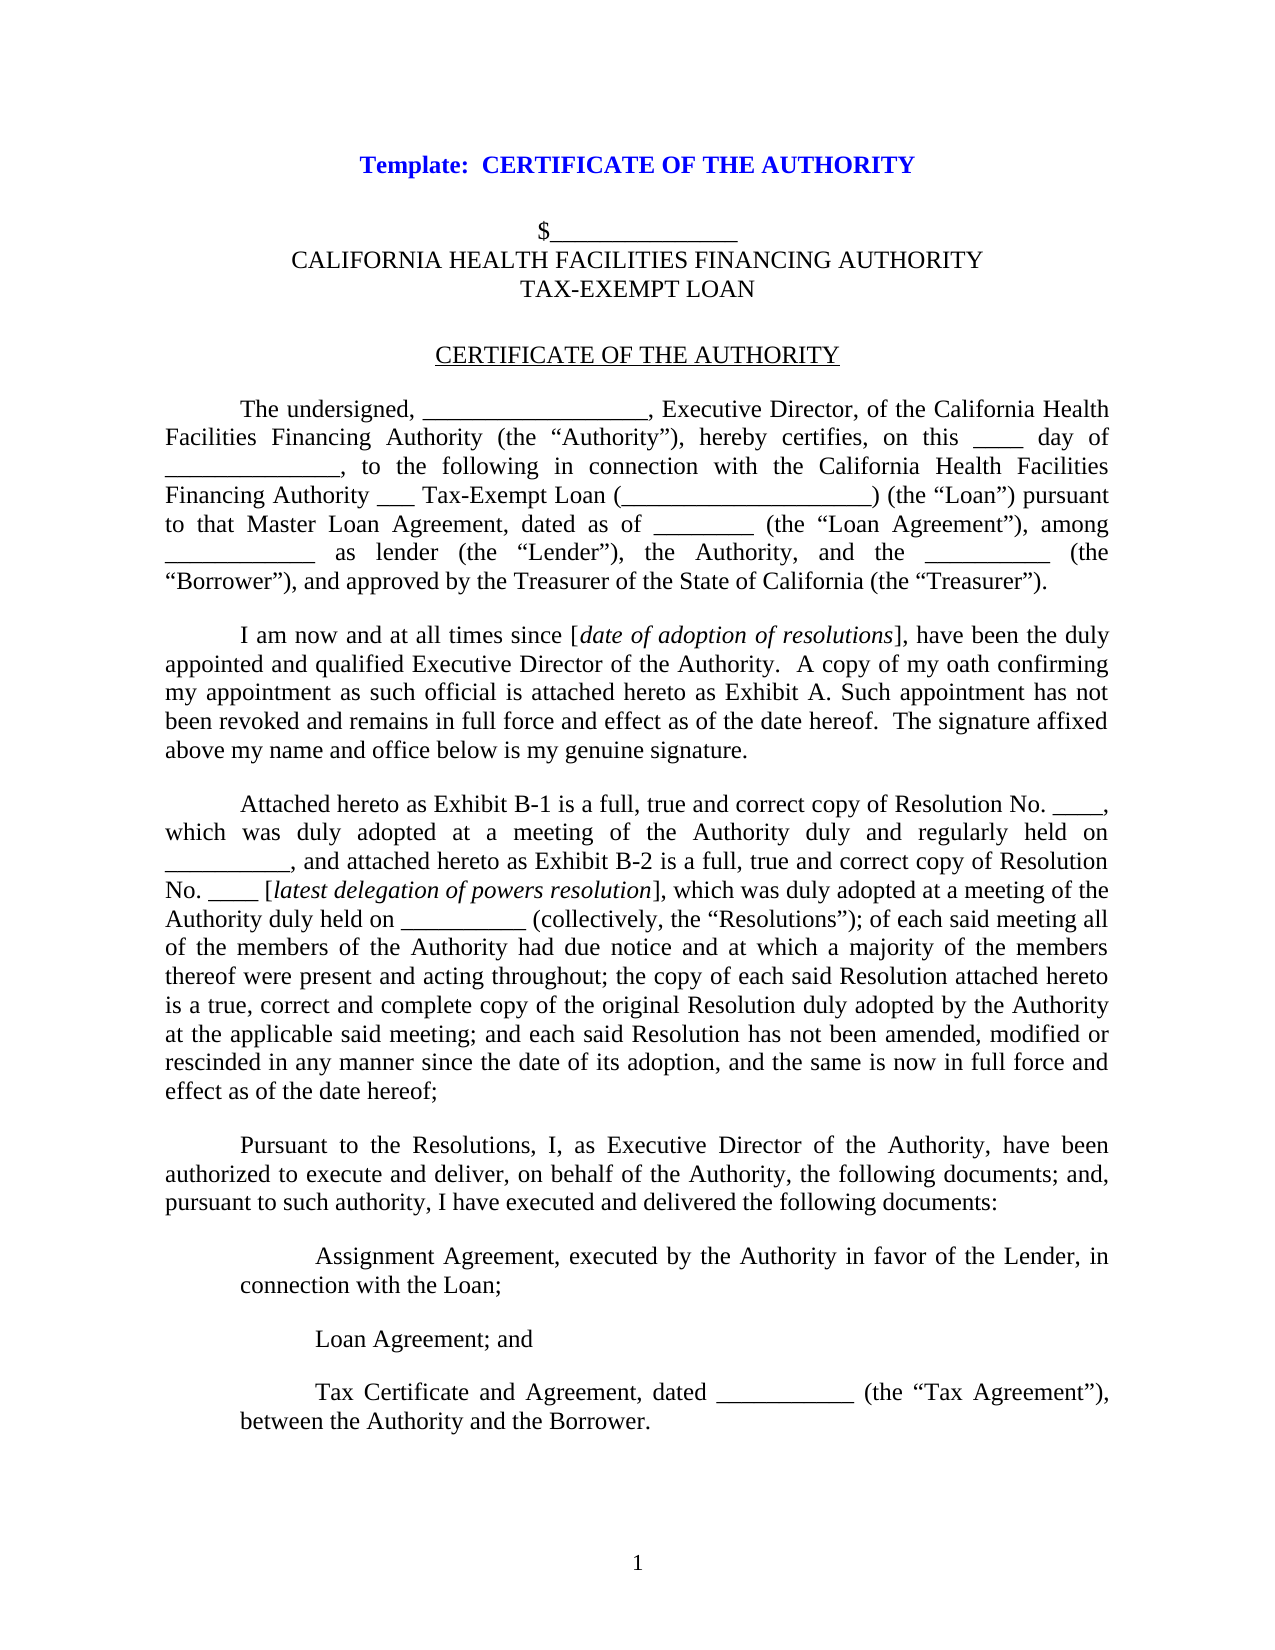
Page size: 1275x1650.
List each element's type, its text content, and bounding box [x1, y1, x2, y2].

list I am now and at all times since [date of adoption of resolutions], have been the duly appointed and qualified Executive Director of the Authority. A copy of my oath confirming my appointment as such official is attached hereto as Exhibit A. Such appointment has not been revoked and remains in full force and effect as of the date hereof. The signature affixed above my name and office below is my genuine signature. [165, 620, 1110, 764]
list Tax Certificate and Agreement, dated ___________ (the “Tax Agreement”), between the Authority and the Borrower. [240, 1377, 1110, 1435]
text $_______________ [165, 216, 1110, 245]
text The undersigned, __________________, Executive Director, of the California Health Facilities Financing Authority (the “Authority”), hereby certifies, on this ____ day of ______________, to the following in connection with the California Health Facilities Financing Authority ___ Tax-Exempt Loan (____________________) (the “Loan”) pursuant to that Master Loan Agreement, dated as of ________ (the “Loan Agreement”), among ____________ as lender (the “Lender”), the Authority, and the __________ (the “Borrower”), and approved by the Treasurer of the State of California (the “Treasurer”). [165, 394, 1110, 595]
list Assignment Agreement, executed by the Authority in favor of the Lender, in connection with the Loan; [240, 1241, 1110, 1299]
text CERTIFICATE OF THE AUTHORITY [165, 340, 1110, 369]
list Pursuant to the Resolutions, I, as Executive Director of the Authority, have been authorized to execute and deliver, on behalf of the Authority, the following documents; and, pursuant to such authority, I have executed and delivered the following documents: [165, 1130, 1110, 1216]
text CALIFORNIA HEALTH FACILITIES FINANCING AUTHORITY [165, 245, 1110, 274]
text TAX-EXEMPT LOAN [165, 274, 1110, 302]
list Loan Agreement; and [240, 1324, 1110, 1352]
list Attached hereto as Exhibit B-1 is a full, true and correct copy of Resolution No. ____, which was duly adopted at a meeting of the Authority duly and regularly held on __________, and attached hereto as Exhibit B-2 is a full, true and correct copy of Resolution No. ____ [latest delegation of powers resolution], which was duly adopted at a meeting of the Authority duly held on __________ (collectively, the “Resolutions”); of each said meeting all of the members of the Authority had due notice and at which a majority of the members thereof were present and acting throughout; the copy of each said Resolution attached hereto is a true, correct and complete copy of the original Resolution duly adopted by the Authority at the applicable said meeting; and each said Resolution has not been amended, modified or rescinded in any manner since the date of its adoption, and the same is now in full force and effect as of the date hereof; [165, 789, 1110, 1105]
text Template: CERTIFICATE OF THE AUTHORITY [165, 150, 1110, 179]
